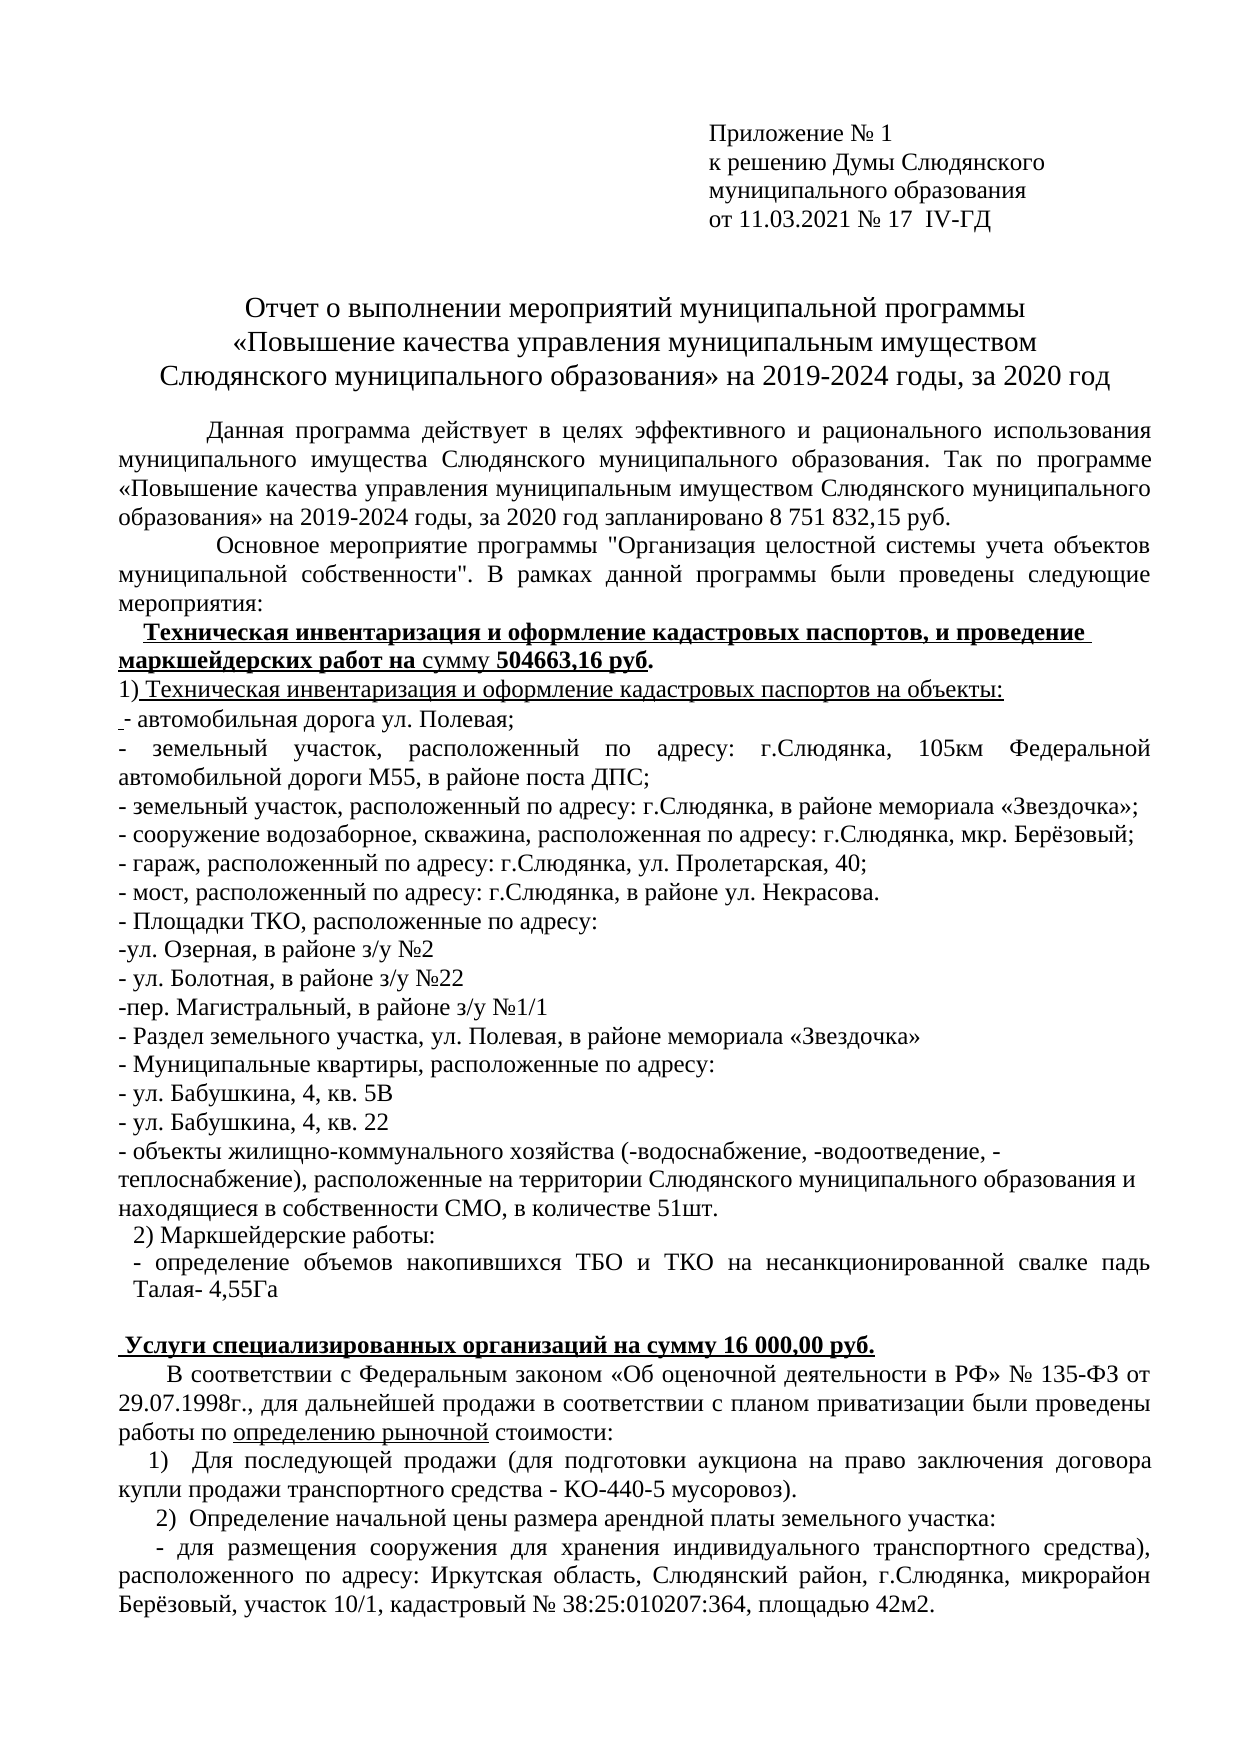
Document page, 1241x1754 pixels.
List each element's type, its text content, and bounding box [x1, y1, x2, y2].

text Слюдянского муниципального образования» на 2019-2024 годы, за 2020 год [118, 358, 1152, 391]
text - определение объемов накопившихся ТБО и ТКО на несанкционированной свалке падь Талая- 4,55Га [133, 1249, 1152, 1303]
text - объекты жилищно-коммунального хозяйства (-водоснабжение, -водоотведение, -теплоснабжение), расположенные на территории Слюдянского муниципального образования и находящиеся в собственности СМО, в количестве 51шт. [118, 1136, 1152, 1222]
text - Площадки ТКО, расположенные по адресу: [118, 906, 1152, 934]
text -пер. Магистральный, в районе з/у №1/1 [118, 992, 1152, 1021]
text - земельный участок, расположенный по адресу: г.Слюдянка, 105км Федеральной автомобильной дороги М55, в районе поста ДПС; [118, 733, 1152, 791]
text «Повышение качества управления муниципальным имуществом [118, 324, 1152, 358]
text Услуги специализированных организаций на сумму 16 000,00 руб. [118, 1330, 1152, 1359]
text - ул. Болотная, в районе з/у №22 [118, 963, 1152, 992]
text Техническая инвентаризация и оформление кадастровых паспортов, и проведение маркшейдерских работ на сумму 504663,16 руб. [118, 617, 1152, 674]
text 2) Определение начальной цены размера арендной платы земельного участка: [118, 1503, 1152, 1532]
text В соответствии с Федеральным законом «Об оценочной деятельности в РФ» № 135-ФЗ от 29.07.1998г., для дальнейшей продажи в соответствии с планом приватизации были проведены работы по определению рыночной стоимости: [118, 1359, 1152, 1445]
text муниципального образования [709, 176, 1137, 204]
text - Раздел земельного участка, ул. Полевая, в районе мемориала «Звездочка» [118, 1021, 1152, 1049]
text - земельный участок, расположенный по адресу: г.Слюдянка, в районе мемориала «Звездочка»; [118, 791, 1152, 819]
text - Муниципальные квартиры, расположенные по адресу: [118, 1049, 1152, 1078]
text -ул. Озерная, в районе з/у №2 [118, 934, 1152, 963]
text к решению Думы Слюдянского [709, 147, 1137, 176]
text - для размещения сооружения для хранения индивидуального транспортного средства), расположенного по адресу: Иркутская область, Слюдянский район, г.Слюдянка, микрорайон Берёзовый, участок 10/1, кадастровый № 38:25:010207:364, площадью 42м2. [118, 1532, 1152, 1618]
text - гараж, расположенный по адресу: г.Слюдянка, ул. Пролетарская, 40; [118, 848, 1152, 877]
text - сооружение водозаборное, скважина, расположенная по адресу: г.Слюдянка, мкр. Берёзовый; [118, 819, 1152, 848]
text Приложение № 1 [709, 118, 1137, 147]
text 2) Маркшейдерскиe работы: [133, 1222, 1152, 1249]
text от 11.03.2021 № 17 IV-ГД [709, 204, 1137, 233]
text - мост, расположенный по адресу: г.Слюдянка, в районе ул. Некрасова. [118, 877, 1152, 906]
text Данная программа действует в целях эффективного и рационального использования муниципального имущества Слюдянского муниципального образования. Так по программе «Повышение качества управления муниципальным имуществом Слюдянского муниципального образования» на 2019-2024 годы, за 2020 год запланировано 8 751 832,15 руб. [118, 415, 1152, 530]
text Основное мероприятие программы "Организация целостной системы учета объектов муниципальной собственности". В рамках данной программы были проведены следующие мероприятия: [118, 530, 1152, 617]
text 1) Техническая инвентаризация и оформление кадастровых паспортов на объекты: [118, 674, 1152, 703]
text - ул. Бабушкина, 4, кв. 22 [118, 1107, 1152, 1136]
text - ул. Бабушкина, 4, кв. 5В [118, 1078, 1152, 1107]
list Для последующей продажи (для подготовки аукциона на право заключения договора купли продажи транспортного средства - КО-440-5 мусоровоз). [118, 1445, 1152, 1503]
text - автомобильная дорога ул. Полевая; [118, 703, 1152, 733]
text Отчет о выполнении мероприятий муниципальной программы [118, 291, 1152, 324]
